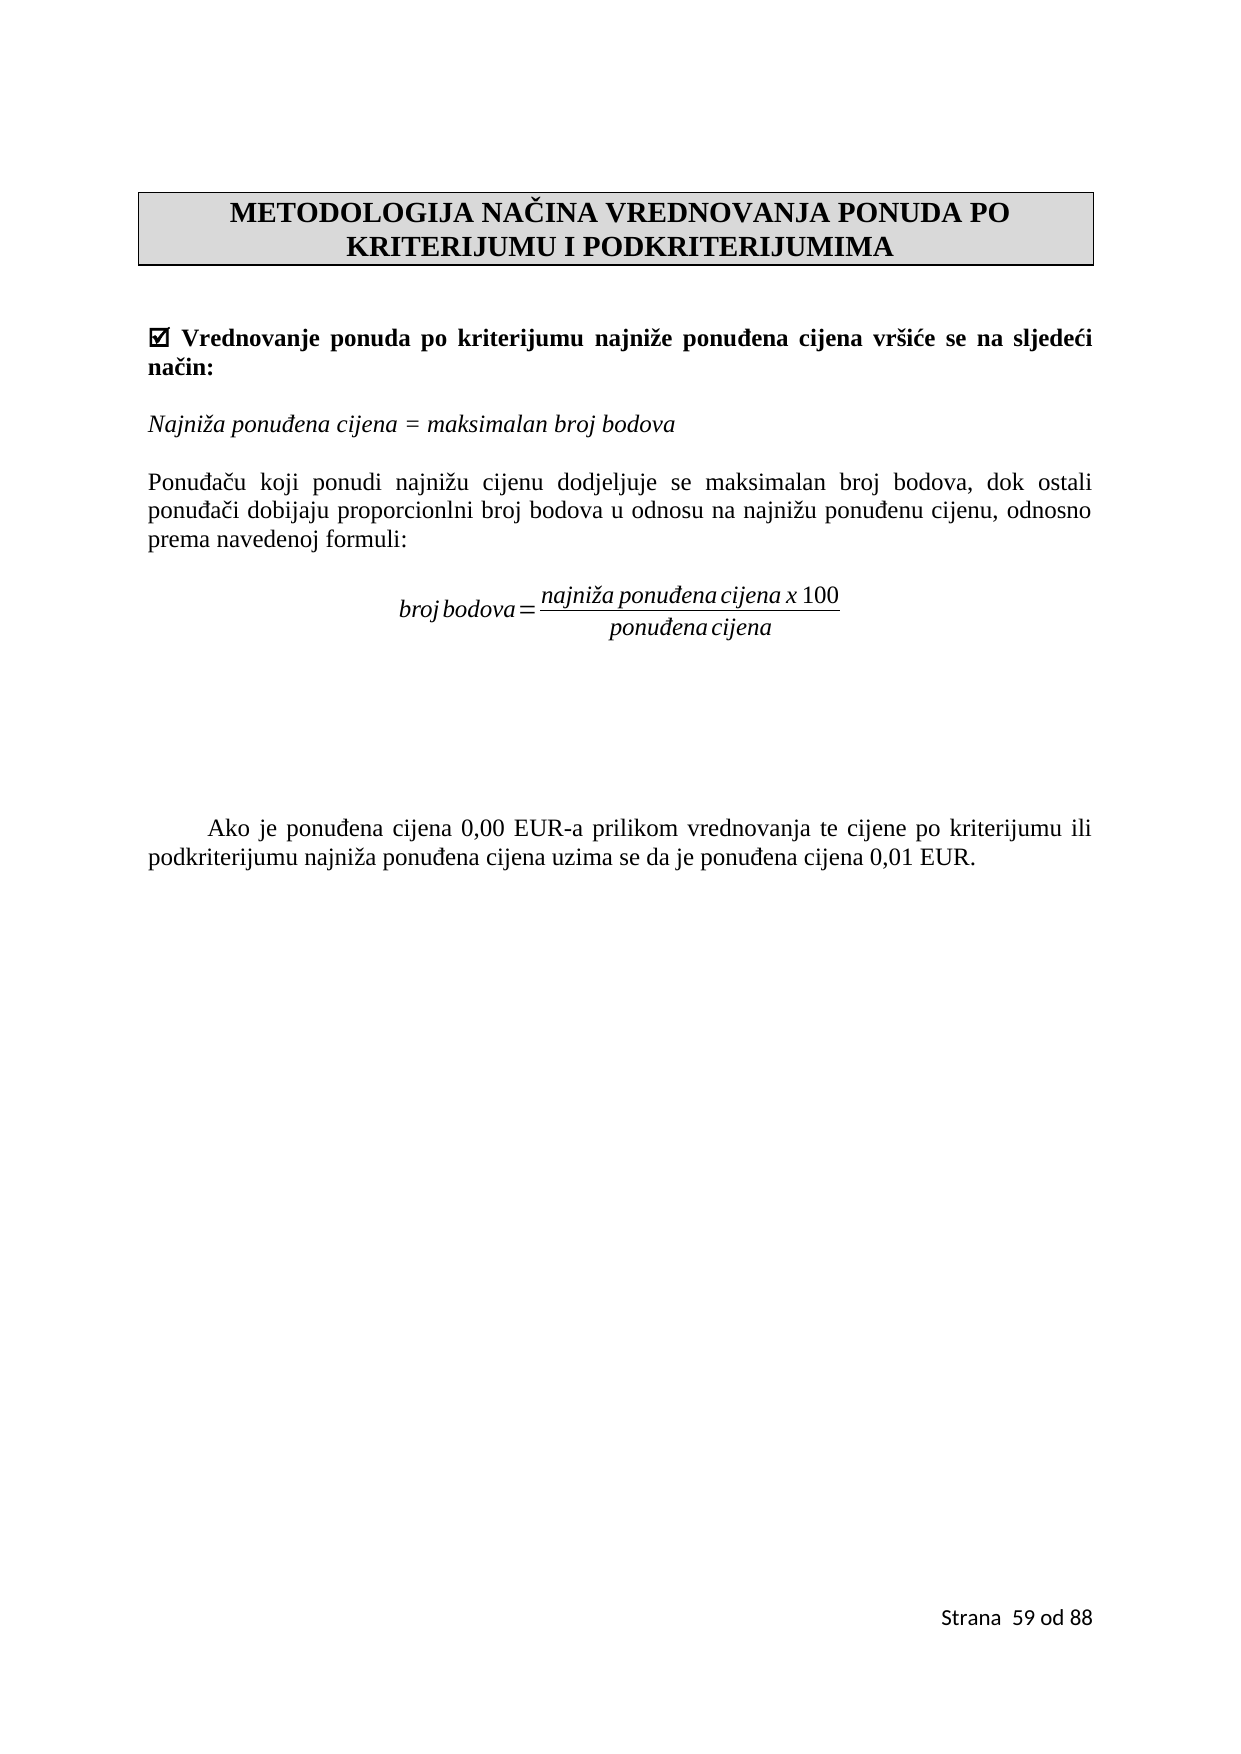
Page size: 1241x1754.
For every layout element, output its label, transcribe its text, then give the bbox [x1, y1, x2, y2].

text Vrednovanje ponuda po kriterijumu najniže ponuđena cijena vršiće se na sljedeći način: [148, 323, 1093, 381]
subtitle METODOLOGIJA NAČINA VREDNOVANJA PONUDA PO KRITERIJUMU I PODKRITERIJUMIMA [139, 193, 1093, 264]
text Ponuđaču koji ponudi najnižu cijenu dodjeljuje se maksimalan broj bodova, dok ostali ponuđači dobijaju proporcionlni broj bodova u odnosu na najnižu ponuđenu cijenu, odnosno prema navedenoj formuli: [148, 467, 1093, 553]
text Najniža ponuđena cijena = maksimalan broj bodova [148, 409, 1093, 438]
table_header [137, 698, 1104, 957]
